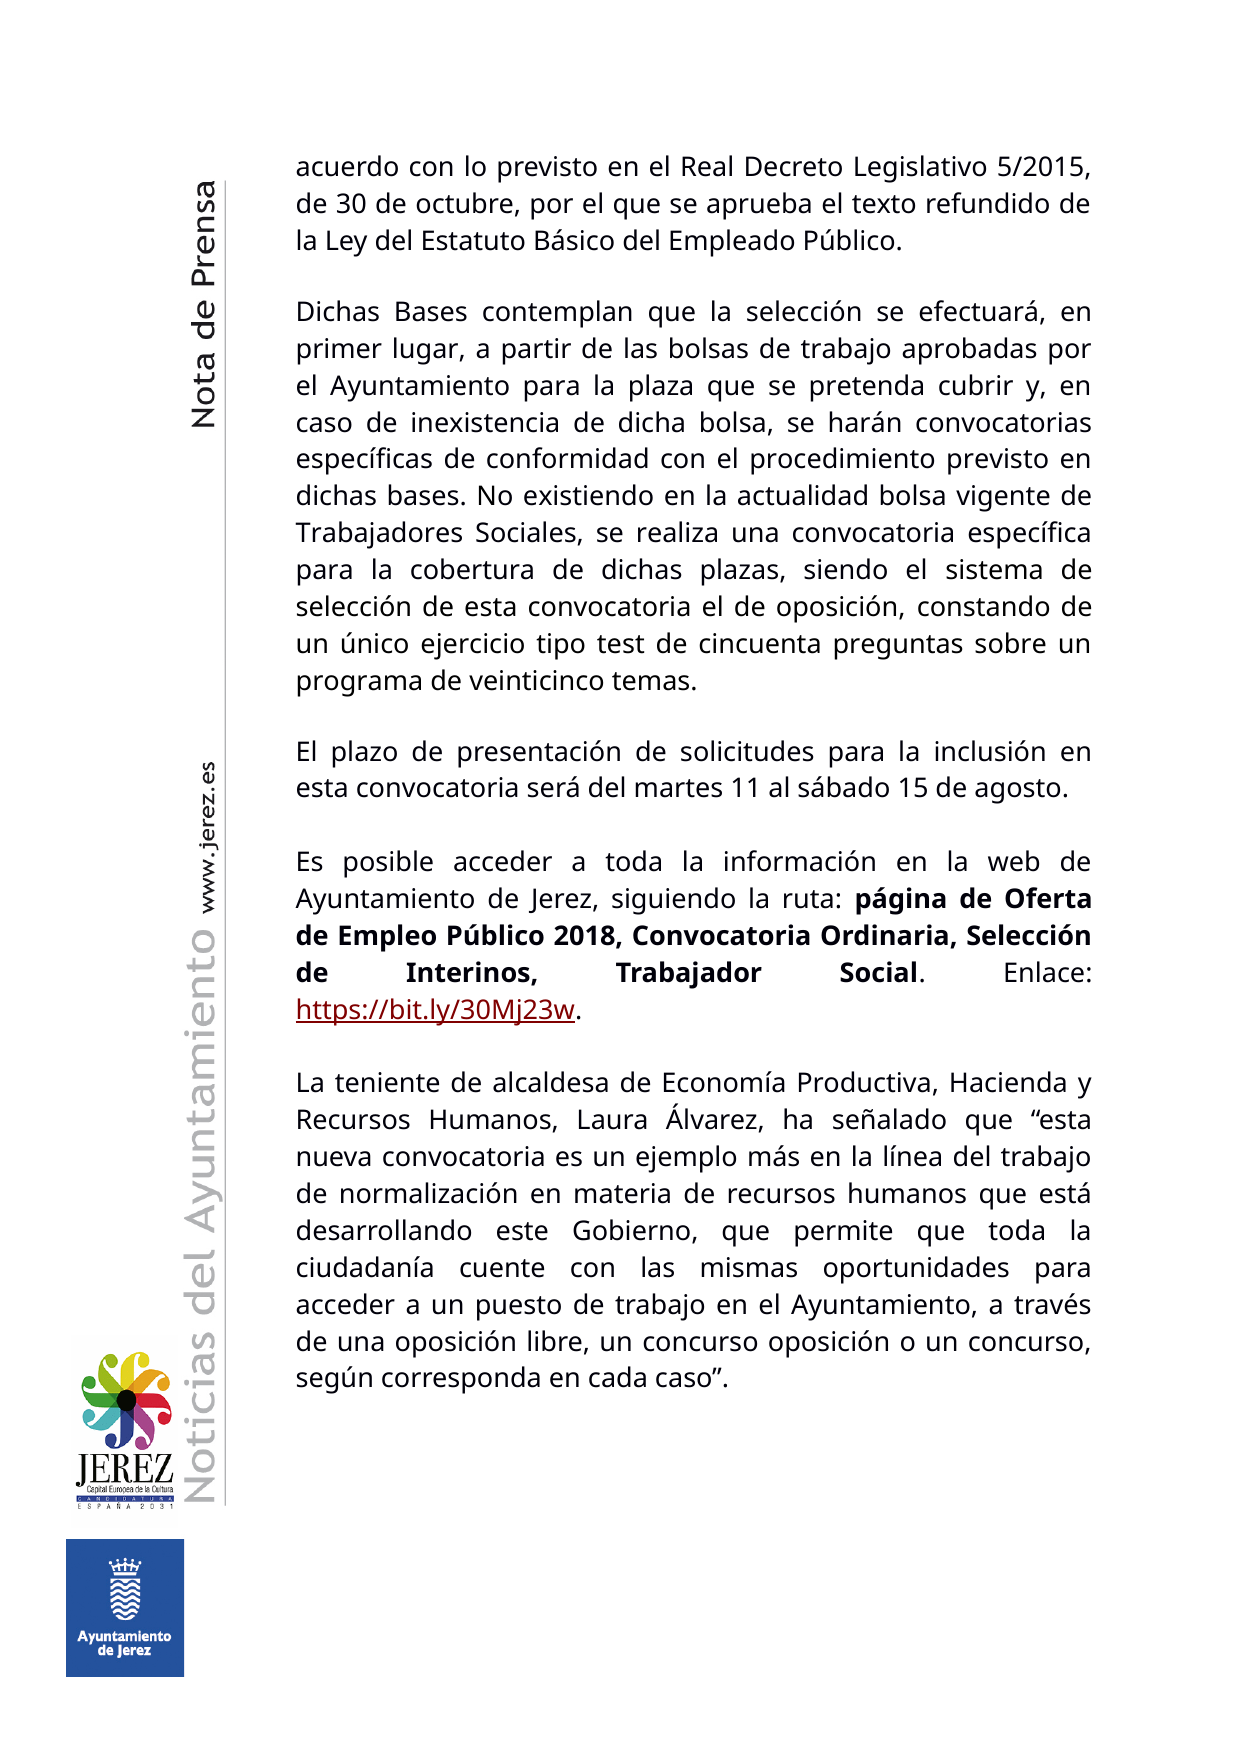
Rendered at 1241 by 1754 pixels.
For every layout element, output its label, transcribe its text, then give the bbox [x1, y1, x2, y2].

text La teniente de alcaldesa de Economía Productiva, Hacienda y Recursos Humanos, Laura Álvarez, ha señalado que “esta nueva convocatoria es un ejemplo más en la línea del trabajo de normalización en materia de recursos humanos que está desarrollando este Gobierno, que permite que toda la ciudadanía cuente con las mismas oportunidades para acceder a un puesto de trabajo en el Ayuntamiento, a través de una oposición libre, un concurso oposición o un concurso, según corresponda en cada caso”. [295, 1064, 1092, 1396]
text El plazo de presentación de solicitudes para la inclusión en esta convocatoria será del martes 11 al sábado 15 de agosto. [295, 732, 1092, 806]
picture [66, 179, 226, 1677]
text Es posible acceder a toda la información en la web de Ayuntamiento de Jerez, siguiendo la ruta: página de Oferta de Empleo Público 2018, Convocatoria Ordinaria, Selección de Interinos, Trabajador Social. Enlace: https://bit.ly/30Mj23w. [295, 843, 1092, 1027]
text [295, 148, 1092, 258]
text Dichas Bases contemplan que la selección se efectuará, en primer lugar, a partir de las bolsas de trabajo aprobadas por el Ayuntamiento para la plaza que se pretenda cubrir y, en caso de inexistencia de dicha bolsa, se harán convocatorias específicas de conformidad con el procedimiento previsto en dichas bases. No existiendo en la actualidad bolsa vigente de Trabajadores Sociales, se realiza una convocatoria específica para la cobertura de dichas plazas, siendo el sistema de selección de esta convocatoria el de oposición, constando de un único ejercicio tipo test de cincuenta preguntas sobre un programa de veinticinco temas. [295, 292, 1092, 698]
